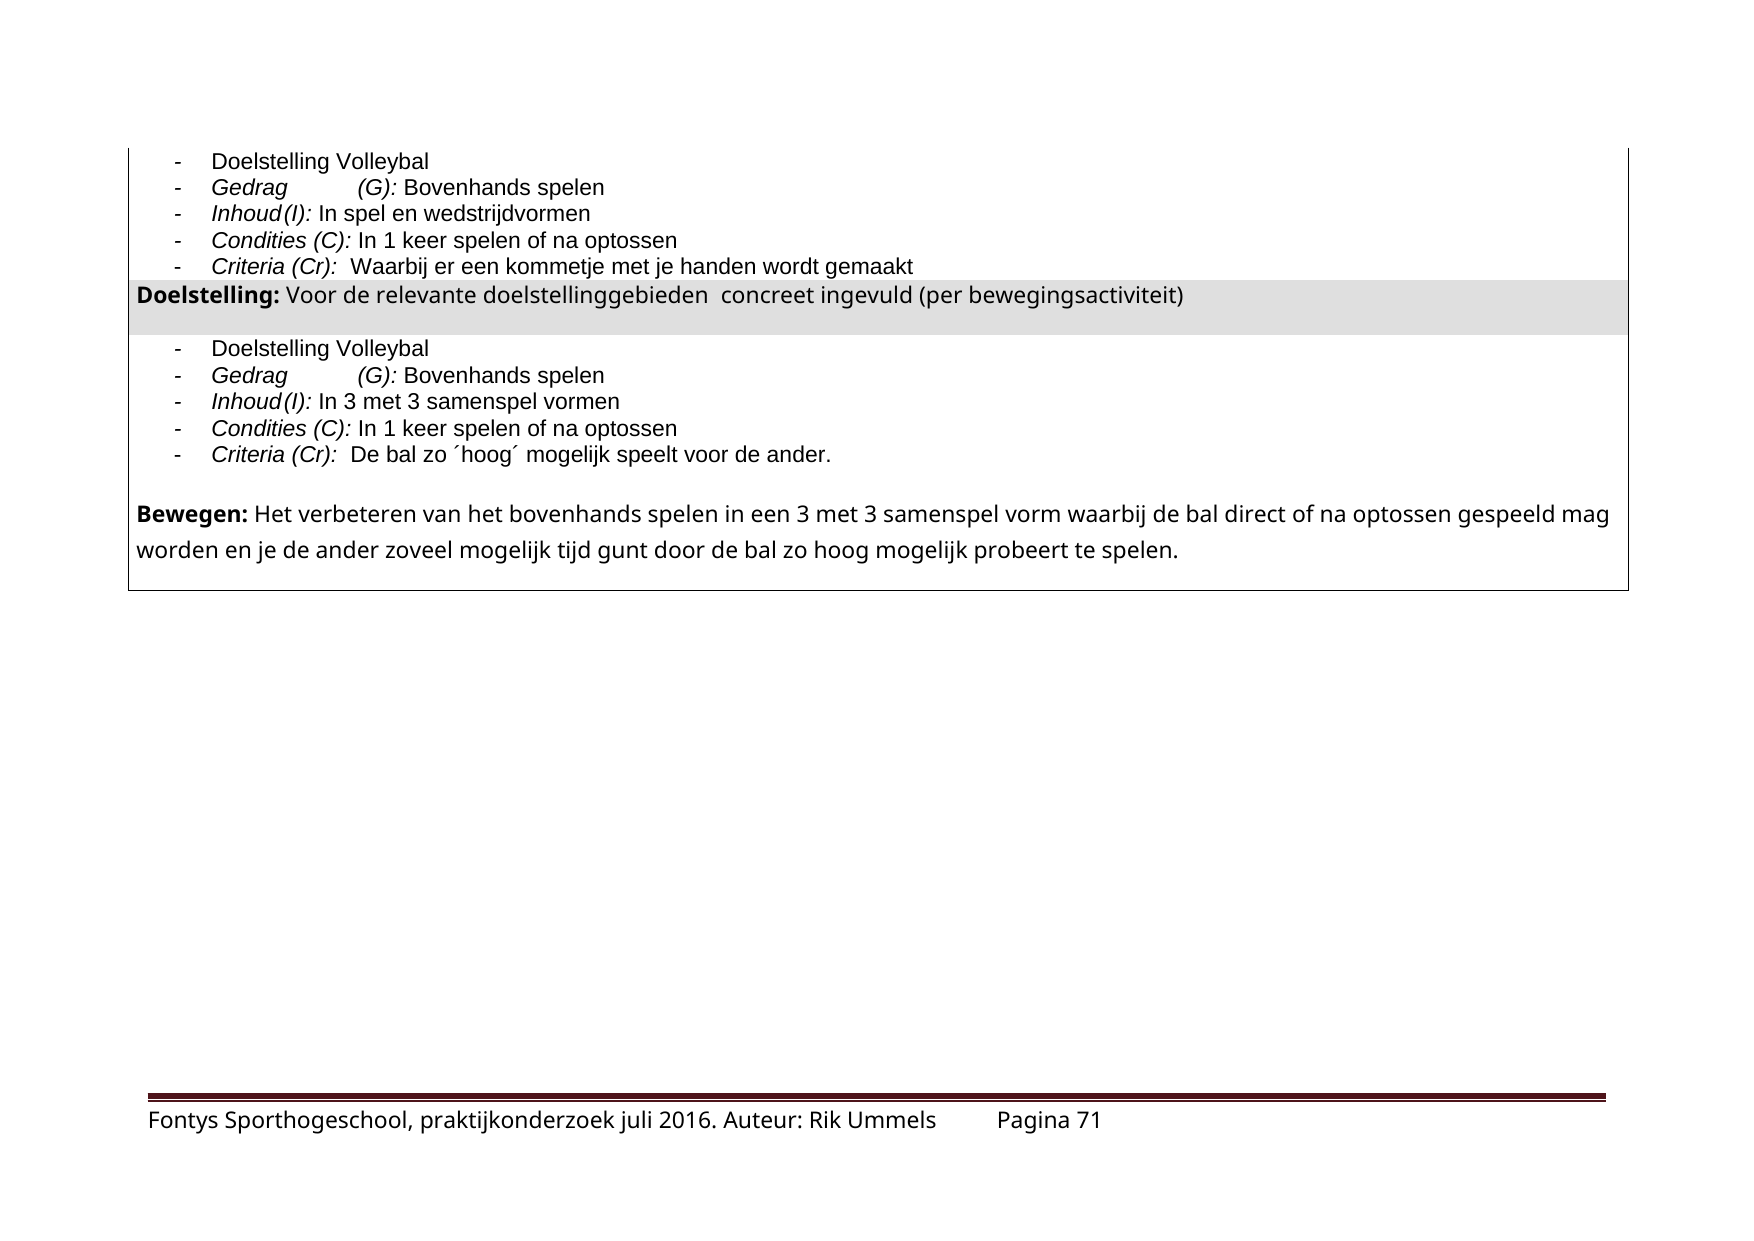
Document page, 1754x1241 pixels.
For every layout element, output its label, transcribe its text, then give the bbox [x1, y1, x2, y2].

table_cell Doelstelling: Voor de relevante doelstellinggebieden concreet ingevuld (per bewegingsactiviteit) [129, 280, 1628, 335]
table_cell Doelstelling Volleybal Gedrag (G): Bovenhands spelen Inhoud (I): In 3 met 3 samenspel vormen Condities (C): In 1 keer spelen of na optossen Criteria (Cr): De bal zo ´hoog´ mogelijk speelt voor de ander. Bewegen: Het verbeteren van het bovenhands spelen in een 3 met 3 samenspel vorm waarbij de bal direct of na optossen gespeeld mag worden en je de ander zoveel mogelijk tijd gunt door de bal zo hoog mogelijk probeert te spelen. [129, 335, 1628, 590]
table_cell Doelstelling Volleybal Gedrag (G): Bovenhands spelen Inhoud (I): In spel en wedstrijdvormen Condities (C): In 1 keer spelen of na optossen Criteria (Cr): Waarbij er een kommetje met je handen wordt gemaakt [129, 148, 1628, 279]
